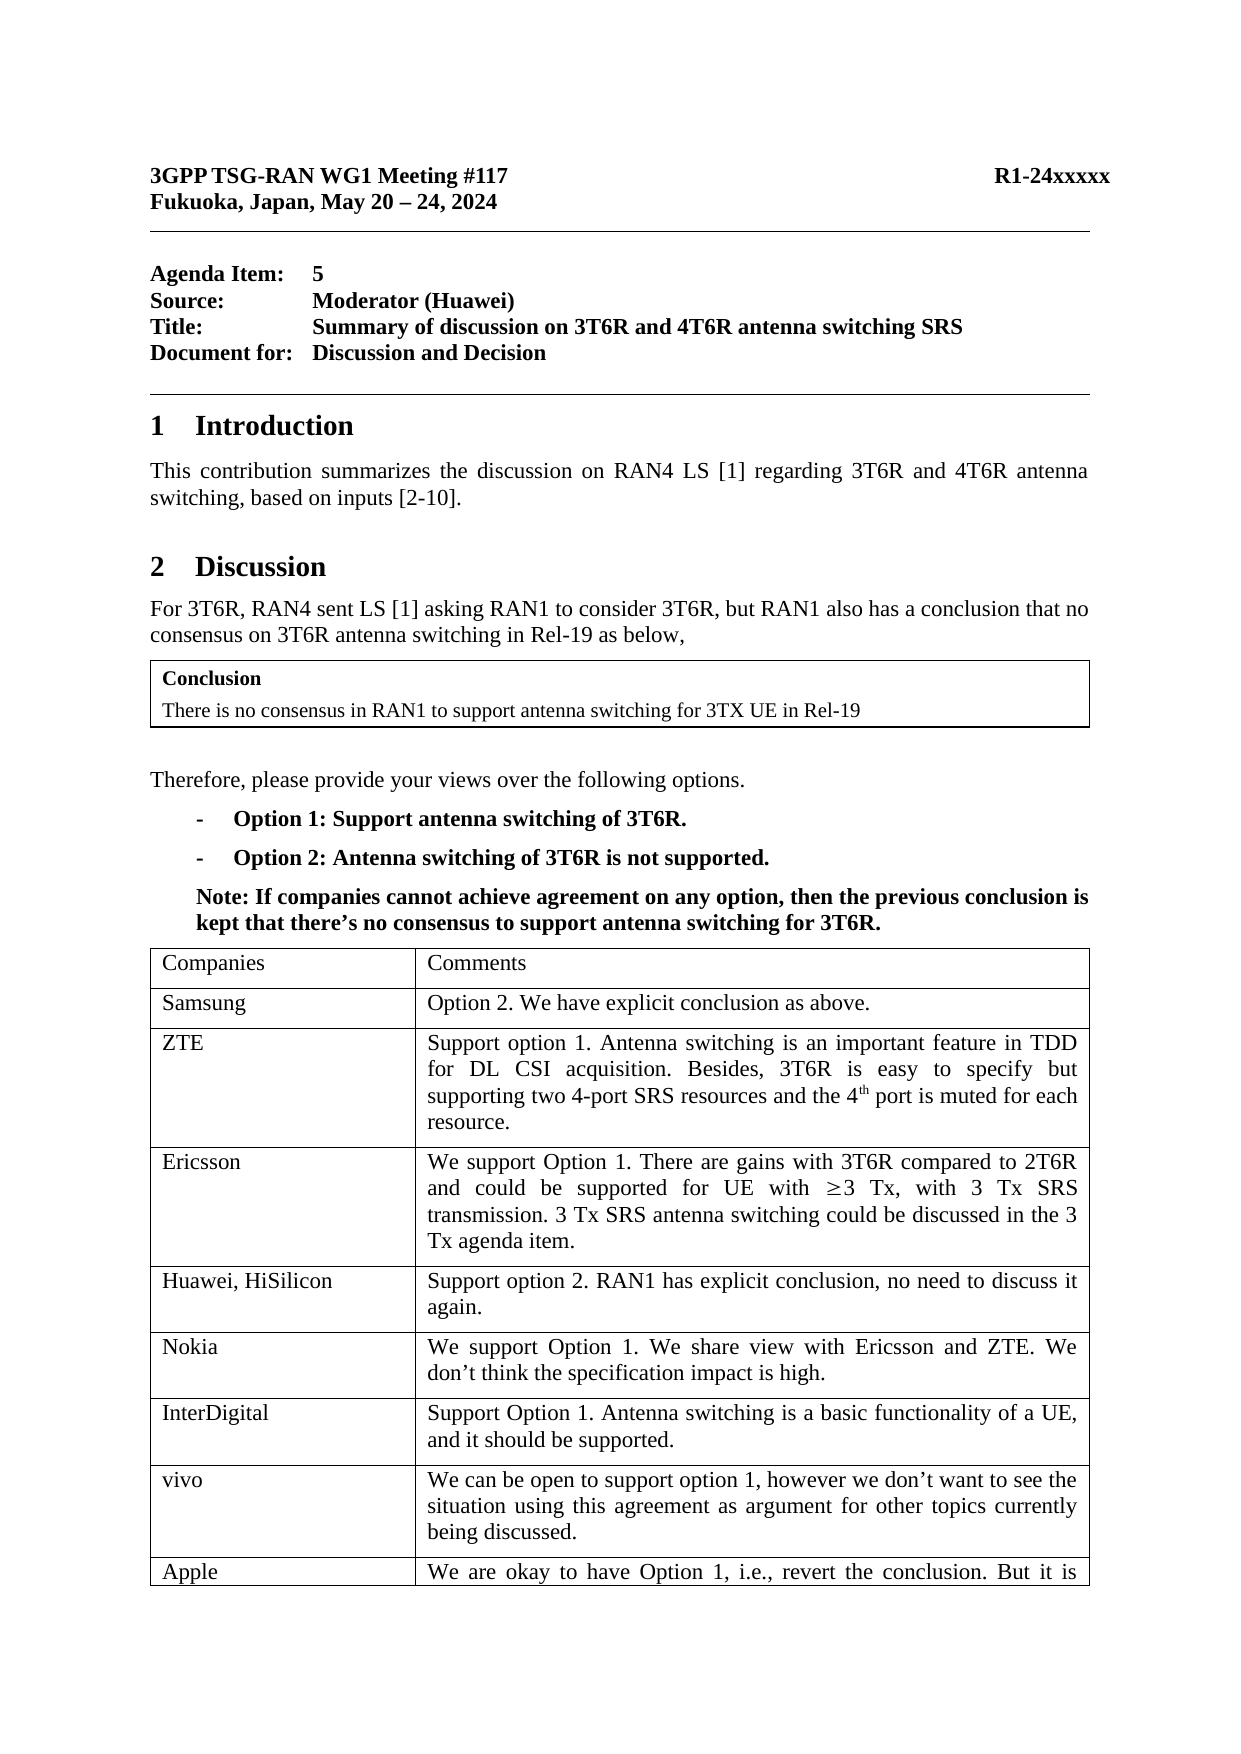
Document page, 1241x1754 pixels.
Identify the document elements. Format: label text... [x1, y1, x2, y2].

text Source: Moderator (Huawei) [150, 287, 1090, 313]
text Agenda Item: 5 [150, 260, 1090, 287]
text Title: Summary of discussion on 3T6R and 4T6R antenna switching SRS [150, 313, 1090, 339]
table_header Comments [416, 949, 1089, 988]
text 3GPP TSG-RAN WG1 Meeting #117 R1-24xxxxx [150, 162, 1090, 188]
table_cell We support Option 1. There are gains with 3T6R compared to 2T6R and could be supported for UE with 3 Tx, with 3 Tx SRS transmission. 3 Tx SRS antenna switching could be discussed in the 3 Tx agenda item. [416, 1148, 1089, 1266]
table_cell Samsung [151, 989, 415, 1028]
table_cell Support option 1. Antenna switching is an important feature in TDD for DL CSI acquisition. Besides, 3T6R is easy to specify but supporting two 4-port SRS resources and the 4th port is muted for each resource. [416, 1029, 1089, 1147]
table_cell InterDigital [151, 1399, 415, 1464]
subtitle Discussion [150, 549, 1090, 583]
table_header Companies [151, 949, 415, 988]
table_cell We can be open to support option 1, however we don’t want to see the situation using this agreement as argument for other topics currently being discussed. [416, 1466, 1089, 1557]
list Option 2: Antenna switching of 3T6R is not supported. [196, 844, 1090, 870]
text Therefore, please provide your views over the following options. [150, 766, 1090, 793]
text Fukuoka, Japan, May 20 – 24, 2024 [150, 188, 1090, 215]
table_cell Support option 2. RAN1 has explicit conclusion, no need to discuss it again. [416, 1267, 1089, 1332]
table_cell We support Option 1. We share view with Ericsson and ZTE. We don’t think the specification impact is high. [416, 1333, 1089, 1398]
list Option 1: Support antenna switching of 3T6R. [196, 805, 1090, 832]
text This contribution summarizes the discussion on RAN4 LS [1] regarding 3T6R and 4T6R antenna switching, based on inputs [2-10]. [150, 458, 1090, 510]
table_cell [416, 1558, 1089, 1584]
table_cell Huawei, HiSilicon [151, 1267, 415, 1332]
table_cell vivo [151, 1466, 415, 1557]
text Note: If companies cannot achieve agreement on any option, then the previous conclusion is kept that there’s no consensus to support antenna switching for 3T6R. [196, 883, 1090, 936]
table_cell Nokia [151, 1333, 415, 1398]
table_cell Option 2. We have explicit conclusion as above. [416, 989, 1089, 1028]
table_header Conclusion There is no consensus in RAN1 to support antenna switching for 3TX UE in Rel-19 [151, 661, 1089, 726]
table_cell ZTE [151, 1029, 415, 1147]
text For 3T6R, RAN4 sent LS [1] asking RAN1 to consider 3T6R, but RAN1 also has a conclusion that no consensus on 3T6R antenna switching in Rel-19 as below, [150, 595, 1090, 648]
table_cell Apple [151, 1558, 415, 1584]
subtitle Introduction [150, 408, 1090, 441]
table_cell Support Option 1. Antenna switching is a basic functionality of a UE, and it should be supported. [416, 1399, 1089, 1464]
text Document for: Discussion and Decision [150, 339, 1090, 366]
table_cell Ericsson [151, 1148, 415, 1266]
